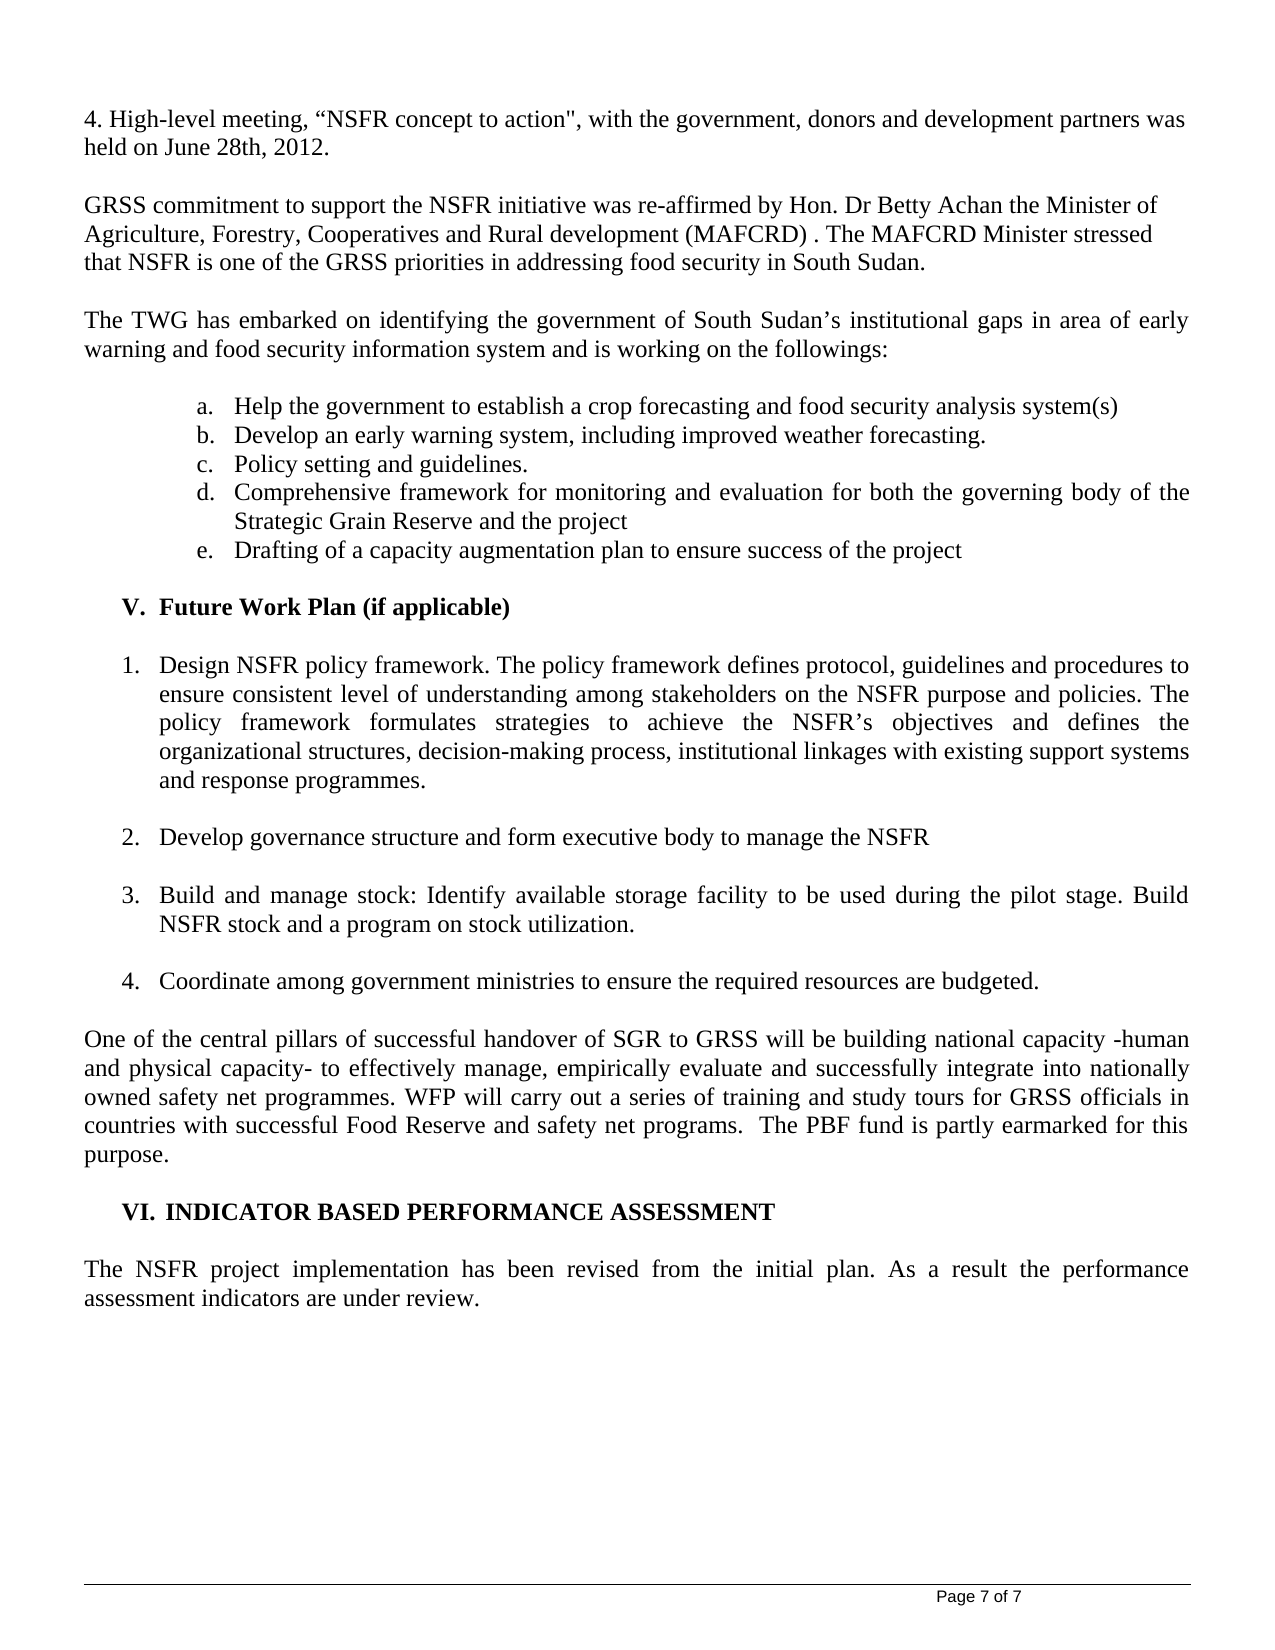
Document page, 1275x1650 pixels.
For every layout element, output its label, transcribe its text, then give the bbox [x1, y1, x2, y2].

text 4. High-level meeting, “NSFR concept to action", with the government, donors and development partners was held on June 28th, 2012. [84, 104, 1191, 161]
text One of the central pillars of successful handover of SGR to GRSS will be building national capacity -human and physical capacity- to effectively manage, empirically evaluate and successfully integrate into nationally owned safety net programmes. WFP will carry out a series of training and study tours for GRSS officials in countries with successful Food Reserve and safety net programs. The PBF fund is partly earmarked for this purpose. [84, 1024, 1191, 1168]
text The TWG has embarked on identifying the government of South Sudan’s institutional gaps in area of early warning and food security information system and is working on the followings: [84, 305, 1191, 362]
list Drafting of a capacity augmentation plan to ensure success of the project [196, 535, 1191, 564]
list Design NSFR policy framework. The policy framework defines protocol, guidelines and procedures to ensure consistent level of understanding among stakeholders on the NSFR purpose and policies. The policy framework formulates strategies to achieve the NSFR’s objectives and defines the organizational structures, decision-making process, institutional linkages with existing support systems and response programmes. [121, 650, 1191, 794]
list Build and manage stock: Identify available storage facility to be used during the pilot stage. Build NSFR stock and a program on stock utilization. [121, 880, 1191, 937]
list Coordinate among government ministries to ensure the required resources are budgeted. [121, 966, 1191, 995]
list Policy setting and guidelines. [196, 449, 1191, 477]
list Help the government to establish a crop forecasting and food security analysis system(s) [196, 391, 1191, 420]
list Comprehensive framework for monitoring and evaluation for both the governing body of the Strategic Grain Reserve and the project [196, 477, 1191, 535]
text The NSFR project implementation has been revised from the initial plan. As a result the performance assessment indicators are under review. [84, 1254, 1191, 1312]
text GRSS commitment to support the NSFR initiative was re-affirmed by Hon. Dr Betty Achan the Minister of Agriculture, Forestry, Cooperatives and Rural development (MAFCRD) . The MAFCRD Minister stressed that NSFR is one of the GRSS priorities in addressing food security in South Sudan. [84, 190, 1191, 276]
subtitle Future Work Plan (if applicable) [121, 592, 1191, 621]
list Develop governance structure and form executive body to manage the NSFR [121, 822, 1191, 851]
list Develop an early warning system, including improved weather forecasting. [196, 420, 1191, 449]
list INDICATOR BASED PERFORMANCE ASSESSMENT [121, 1197, 1191, 1225]
